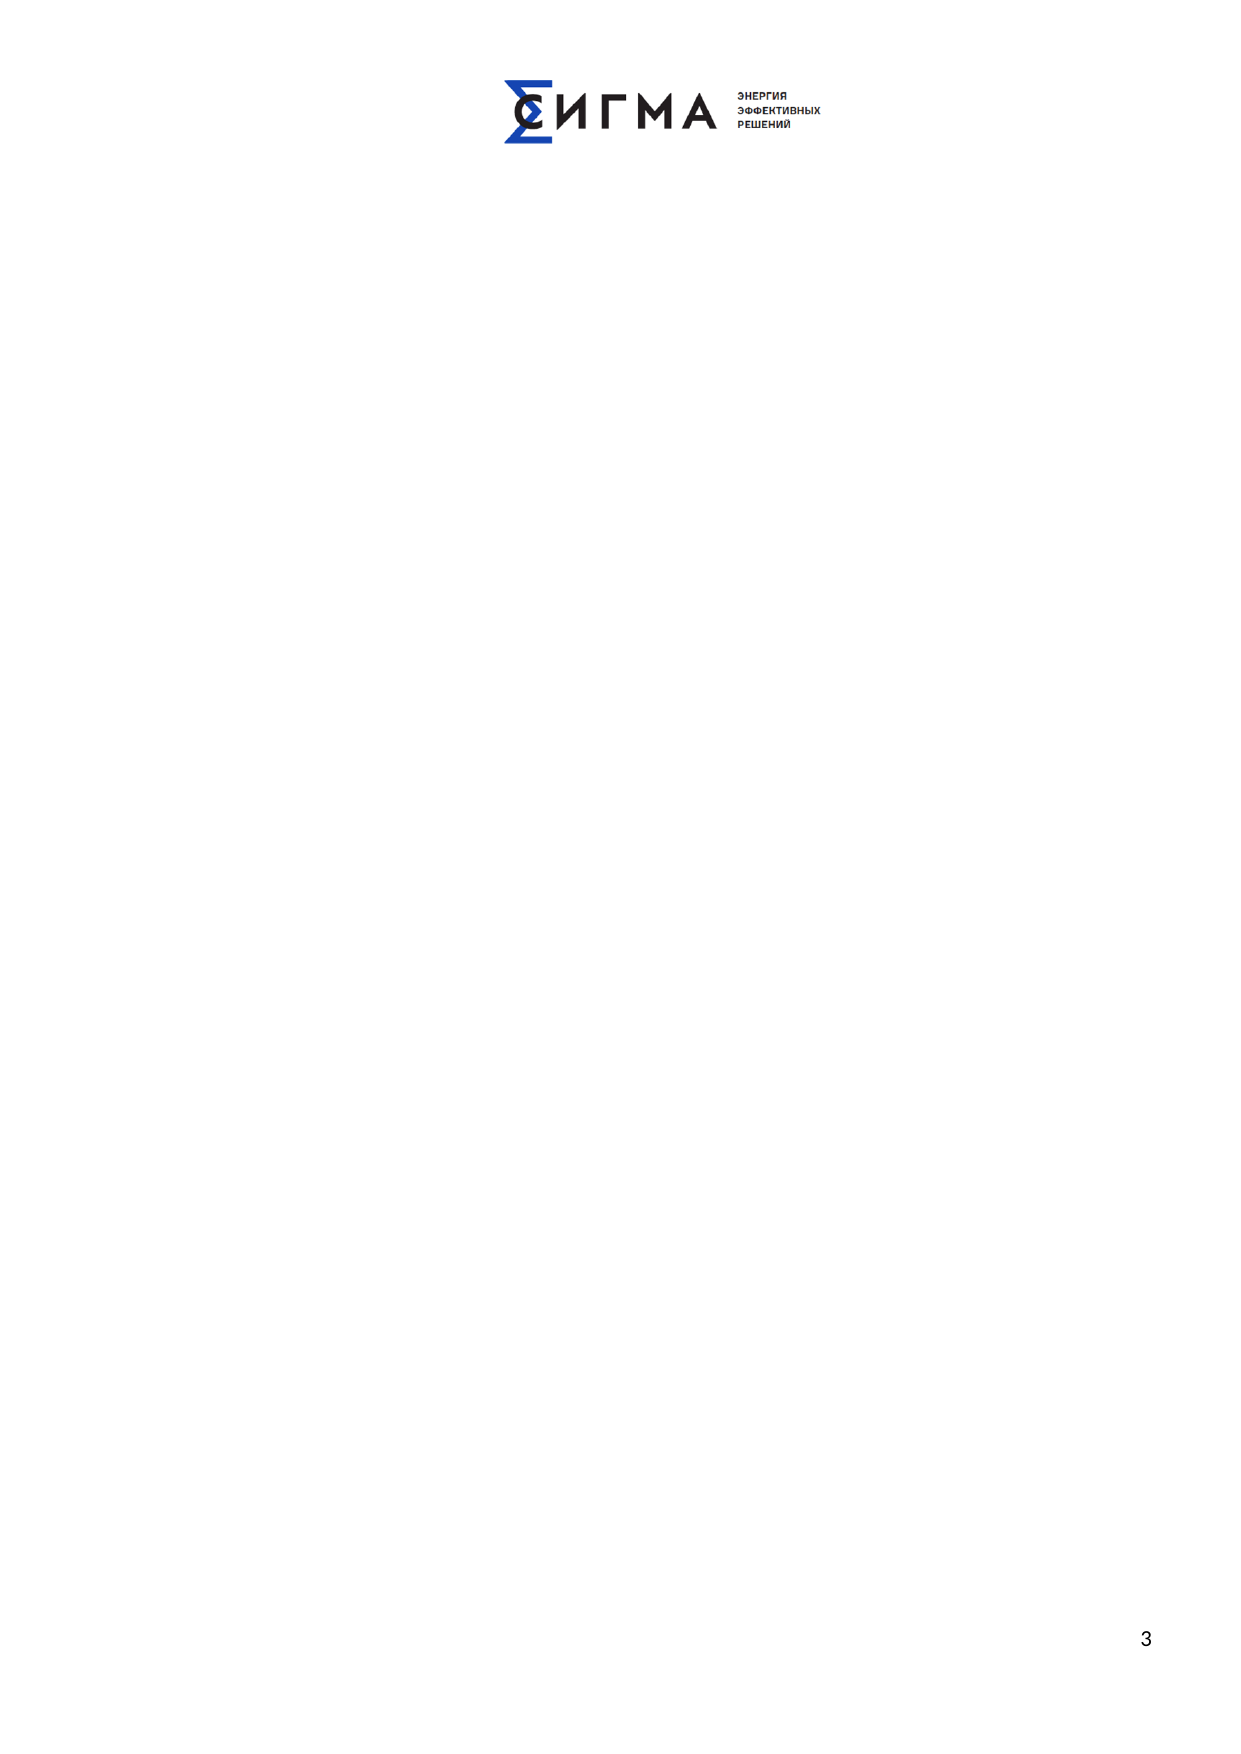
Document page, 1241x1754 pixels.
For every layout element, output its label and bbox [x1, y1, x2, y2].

picture [499, 73, 830, 149]
